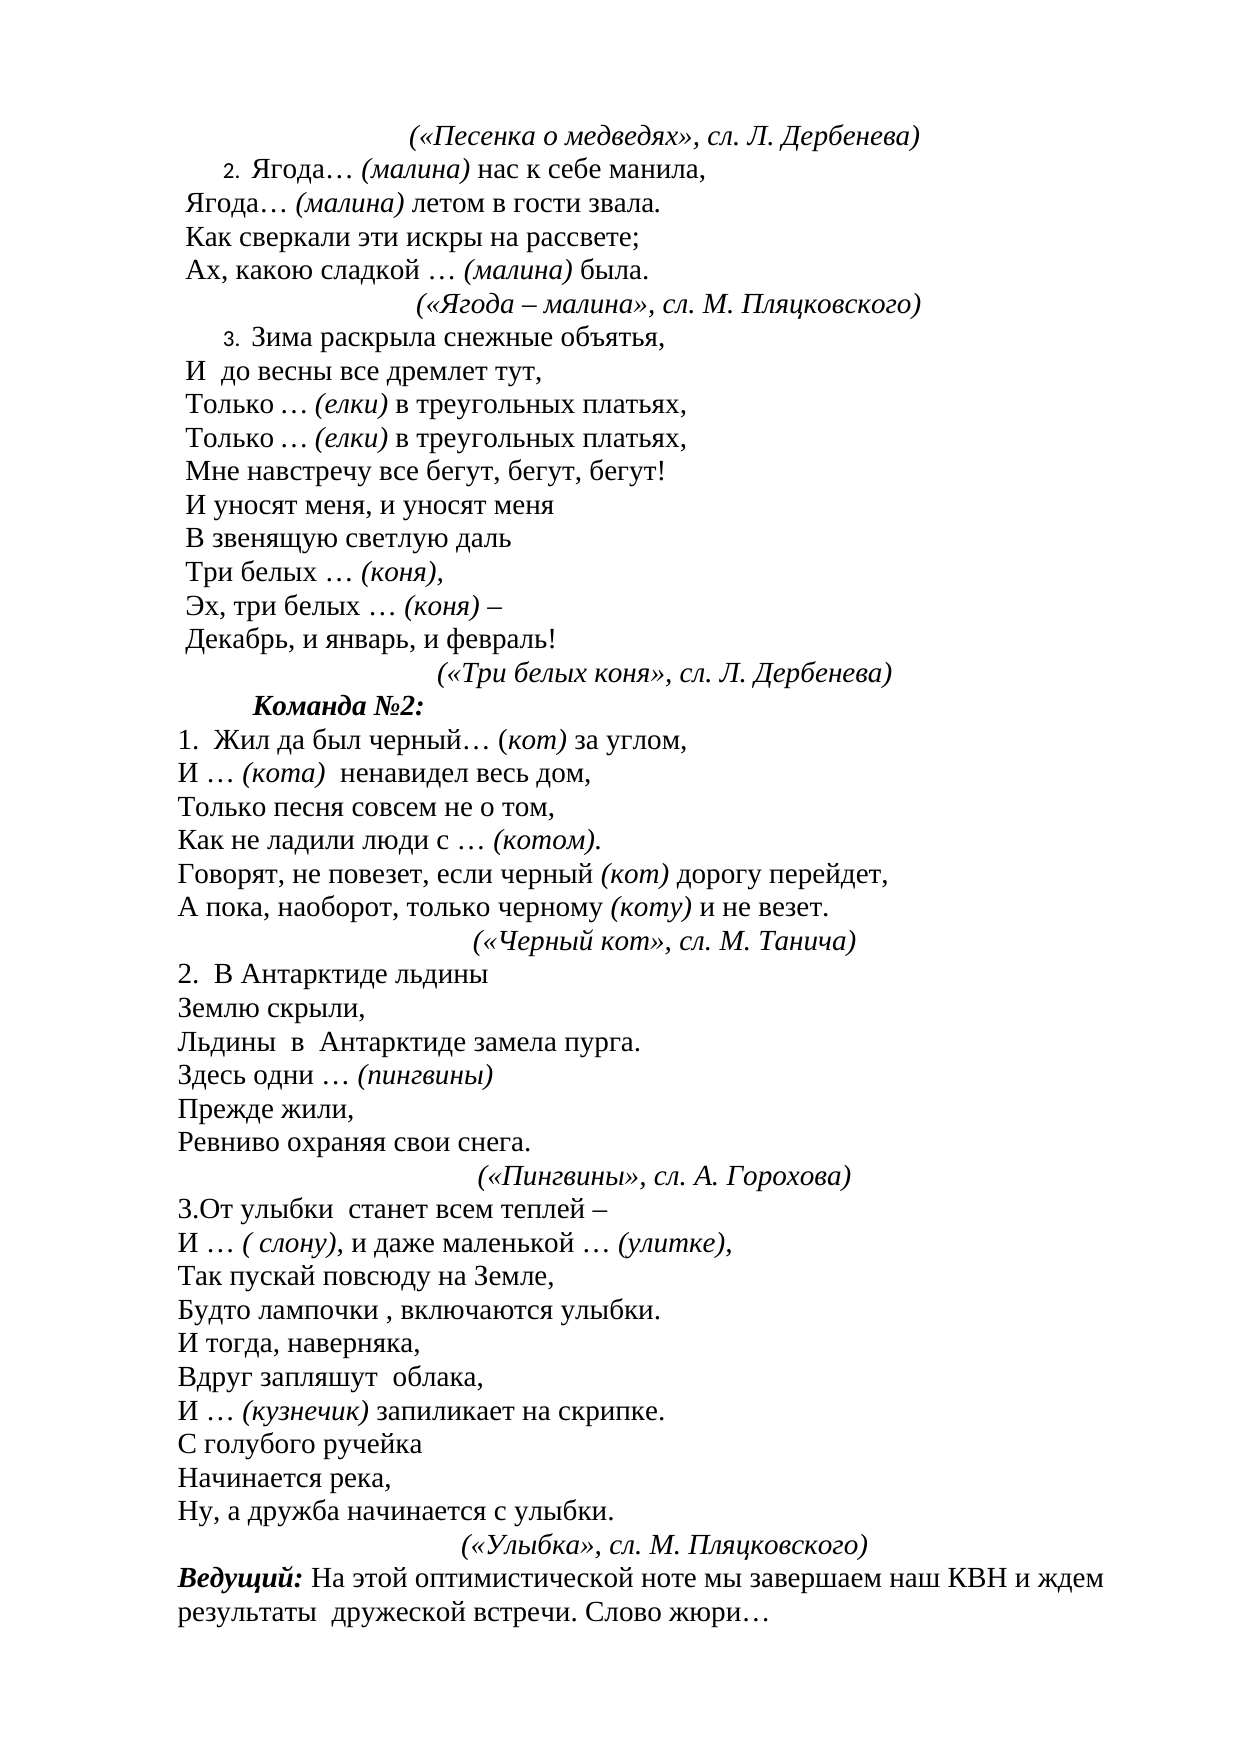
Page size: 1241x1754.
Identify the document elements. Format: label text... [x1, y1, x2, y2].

text Мне навстречу все бегут, бегут, бегут! [185, 453, 1152, 487]
text Только … (елки) в треугольных платьях, [185, 386, 1152, 420]
text Прежде жили, [177, 1091, 1152, 1124]
text Как не ладили люди с … (котом). [177, 822, 1152, 856]
text И тогда, наверняка, [177, 1326, 1152, 1359]
text Команда №2: [252, 688, 1152, 722]
text Будто лампочки , включаются улыбки. [177, 1292, 1152, 1326]
text А пока, наоборот, только черному (коту) и не везет. [177, 889, 1152, 923]
text 1. Жил да был черный… (кот) за углом, [177, 722, 1152, 755]
list Зима раскрыла снежные объятья, [223, 319, 1152, 353]
text («Черный кот», сл. М. Танича) [177, 923, 1152, 957]
text Землю скрыли, [177, 990, 1152, 1024]
text И … (кота) ненавидел весь дом, [177, 755, 1152, 789]
text С голубого ручейка [177, 1426, 1152, 1460]
text И до весны все дремлет тут, [185, 353, 1152, 386]
text И … (кузнечик) запиликает на скрипке. [177, 1393, 1152, 1426]
text Ягода… (малина) летом в гости звала. [185, 185, 1152, 219]
text Ну, а дружба начинается с улыбки. [177, 1493, 1152, 1527]
text Ревниво охраняя свои снега. [177, 1124, 1152, 1158]
text («Ягода – малина», сл. М. Пляцковского) [185, 286, 1152, 319]
text В звенящую светлую даль [185, 521, 1152, 554]
text («Пингвины», сл. А. Горохова) [177, 1158, 1152, 1191]
text Три белых … (коня), [185, 554, 1152, 588]
text («Улыбка», сл. М. Пляцковского) [177, 1527, 1152, 1560]
text Декабрь, и январь, и февраль! [185, 621, 1152, 655]
text И … ( слону), и даже маленькой … (улитке), [177, 1225, 1152, 1258]
text Только песня совсем не о том, [177, 789, 1152, 822]
text Ведущий: На этой оптимистической ноте мы завершаем наш КВН и ждем результаты дружеской встречи. Слово жюри… [177, 1560, 1152, 1627]
text Как сверкали эти искры на рассвете; [185, 219, 1152, 252]
text И уносят меня, и уносят меня [185, 487, 1152, 521]
text Льдины в Антарктиде замела пурга. [177, 1024, 1152, 1057]
text Так пускай повсюду на Земле, [177, 1258, 1152, 1292]
text Эх, три белых … (коня) – [185, 588, 1152, 621]
text Ах, какою сладкой … (малина) была. [185, 252, 1152, 286]
list Ягода… (малина) нас к себе манила, [223, 152, 1152, 185]
text 3.От улыбки станет всем теплей – [177, 1191, 1152, 1225]
text 2. В Антарктиде льдины [177, 957, 1152, 990]
text Говорят, не повезет, если черный (кот) дорогу перейдет, [177, 856, 1152, 889]
text Начинается река, [177, 1460, 1152, 1493]
text Вдруг запляшут облака, [177, 1359, 1152, 1393]
text Здесь одни … (пингвины) [177, 1057, 1152, 1091]
text Только … (елки) в треугольных платьях, [185, 420, 1152, 453]
text («Песенка о медведях», сл. Л. Дербенева) [177, 118, 1152, 152]
text («Три белых коня», сл. Л. Дербенева) [177, 655, 1152, 688]
